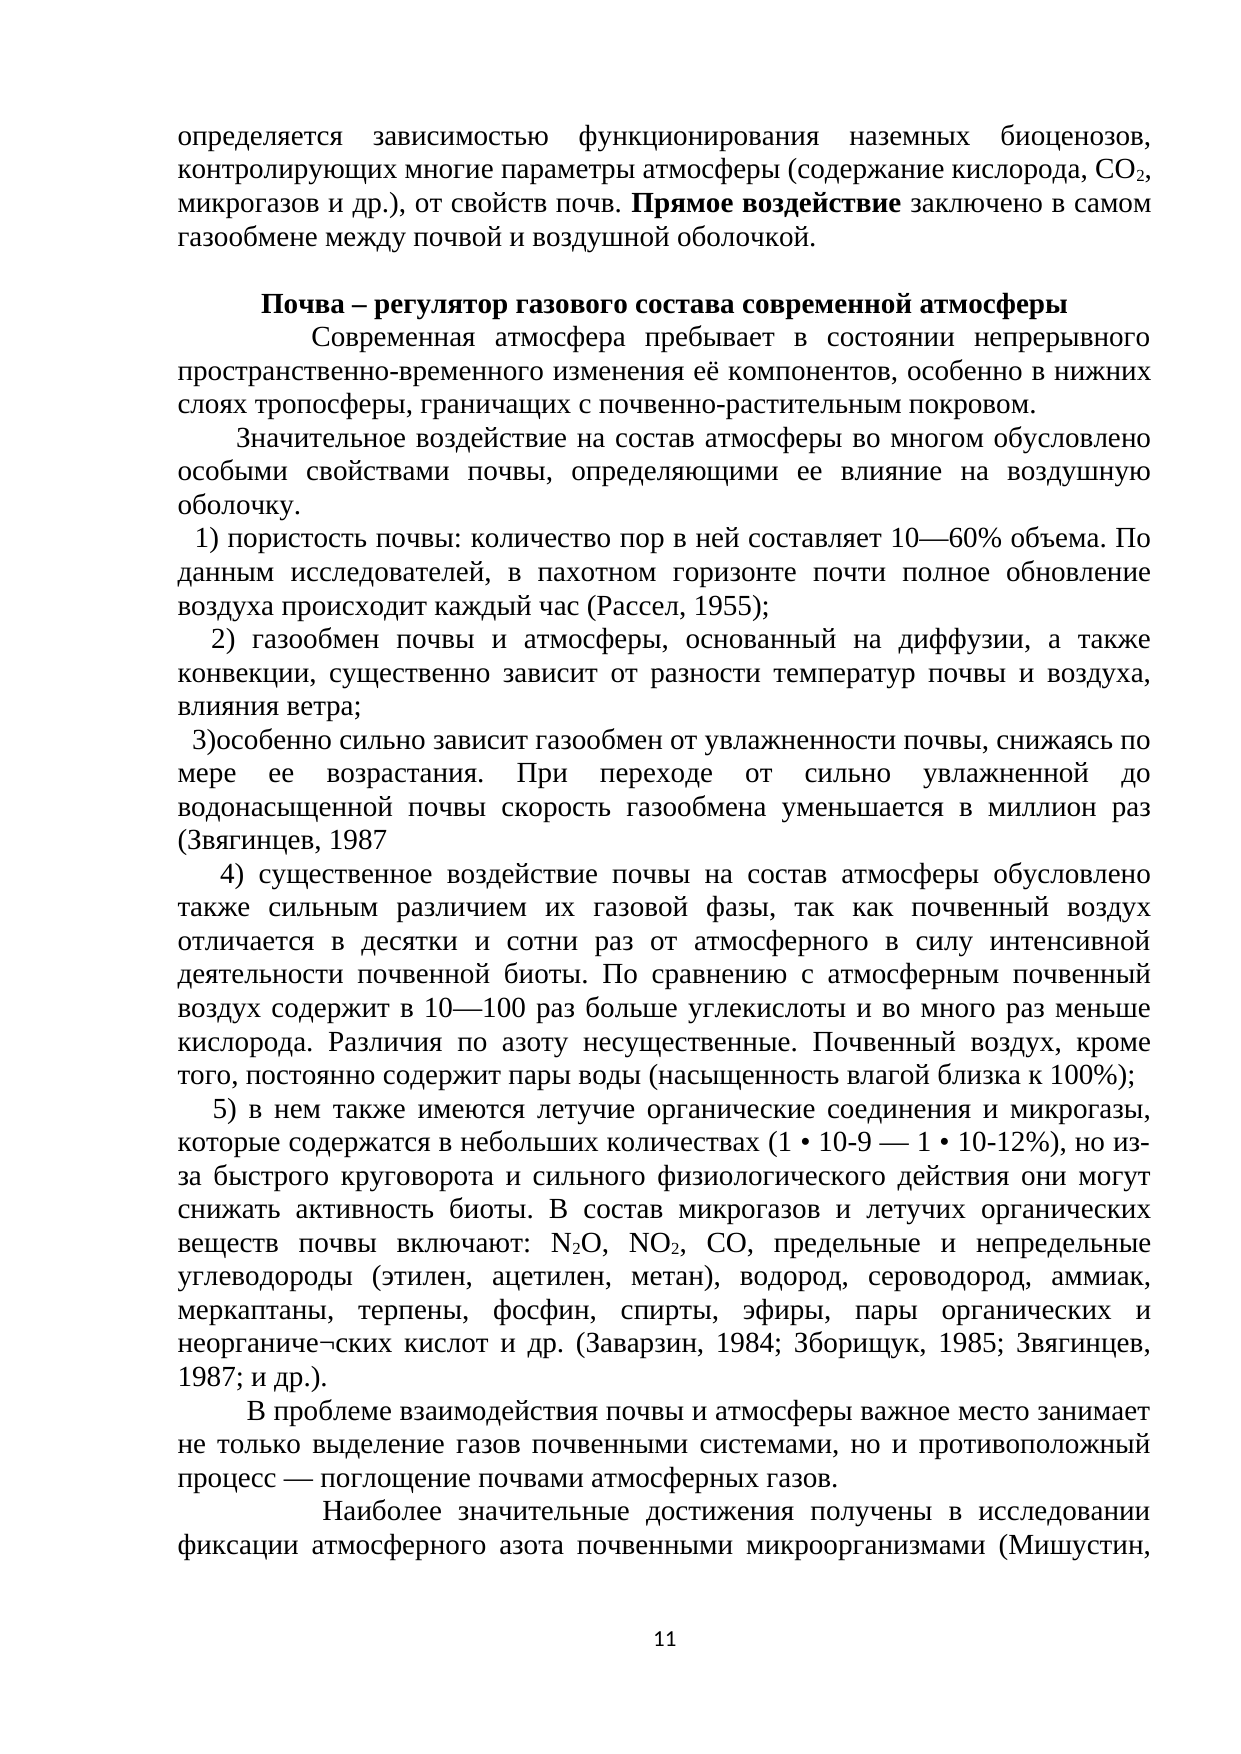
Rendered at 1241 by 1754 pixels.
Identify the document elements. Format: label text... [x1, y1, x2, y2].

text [177, 1493, 1152, 1560]
text 5) в нем также имеются летучие органические соединения и микрогазы, которые содержатся в небольших количествах (1 • 10-9 — 1 • 10-12%), но из-за быстрого круговорота и сильного физиологического действия они могут снижать активность биоты. В состав микрогазов и летучих органических веществ почвы включают: N2O, NО2, СО, предельные и непредельные углеводороды (этилен, ацетилен, метан), водород, сероводород, аммиак, меркаптаны, терпены, фосфин, спирты, эфиры, пары органических и неорганиче¬ских кислот и др. (Заварзин, 1984; Зборищук, 1985; Звягинцев, 1987; и др.). [177, 1091, 1152, 1393]
text 2) газообмен почвы и атмосферы, основанный на диффузии, а также конвекции, существенно зависит от разности температур почвы и воздуха, влияния ветра; [177, 621, 1152, 722]
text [177, 118, 1152, 252]
text Значительное воздействие на состав атмосферы во многом обусловлено особыми свойствами почвы, определяющими ее влияние на воздушную оболочку. [177, 420, 1152, 521]
text Почва – регулятор газового состава современной атмосферы [177, 286, 1152, 319]
text 4) существенное воздействие почвы на состав атмосферы обусловлено также сильным различием их газовой фазы, так как почвенный воздух отличается в десятки и сотни раз от атмосферного в силу интенсивной деятельности почвенной биоты. По сравнению с атмосферным почвенный воздух содержит в 10—100 раз больше углекислоты и во много раз меньше кислорода. Различия по азоту несущественные. Почвенный воздух, кроме того, постоянно содержит пары воды (насыщенность влагой близка к 100%); [177, 856, 1152, 1091]
text 1) пористость почвы: количество пор в ней составляет 10—60% объема. По данным исследователей, в пахотном горизонте почти полное обновление воздуха происходит каждый час (Рассел, 1955); [177, 521, 1152, 621]
text В проблеме взаимодействия почвы и атмосферы важное место занимает не только выделение газов почвенными системами, но и противоположный процесс — поглощение почвами атмосферных газов. [177, 1393, 1152, 1493]
text Современная атмосфера пребывает в состоянии непрерывного пространственно-временного изменения её компонентов, особенно в нижних слоях тропосферы, граничащих с почвенно-растительным покровом. [177, 319, 1152, 420]
text 3)особенно сильно зависит газообмен от увлажненности почвы, снижаясь по мере ее возрастания. При переходе от сильно увлажненной до водонасыщенной почвы скорость газообмена уменьшается в миллион раз (Звягинцев, 1987 [177, 722, 1152, 856]
